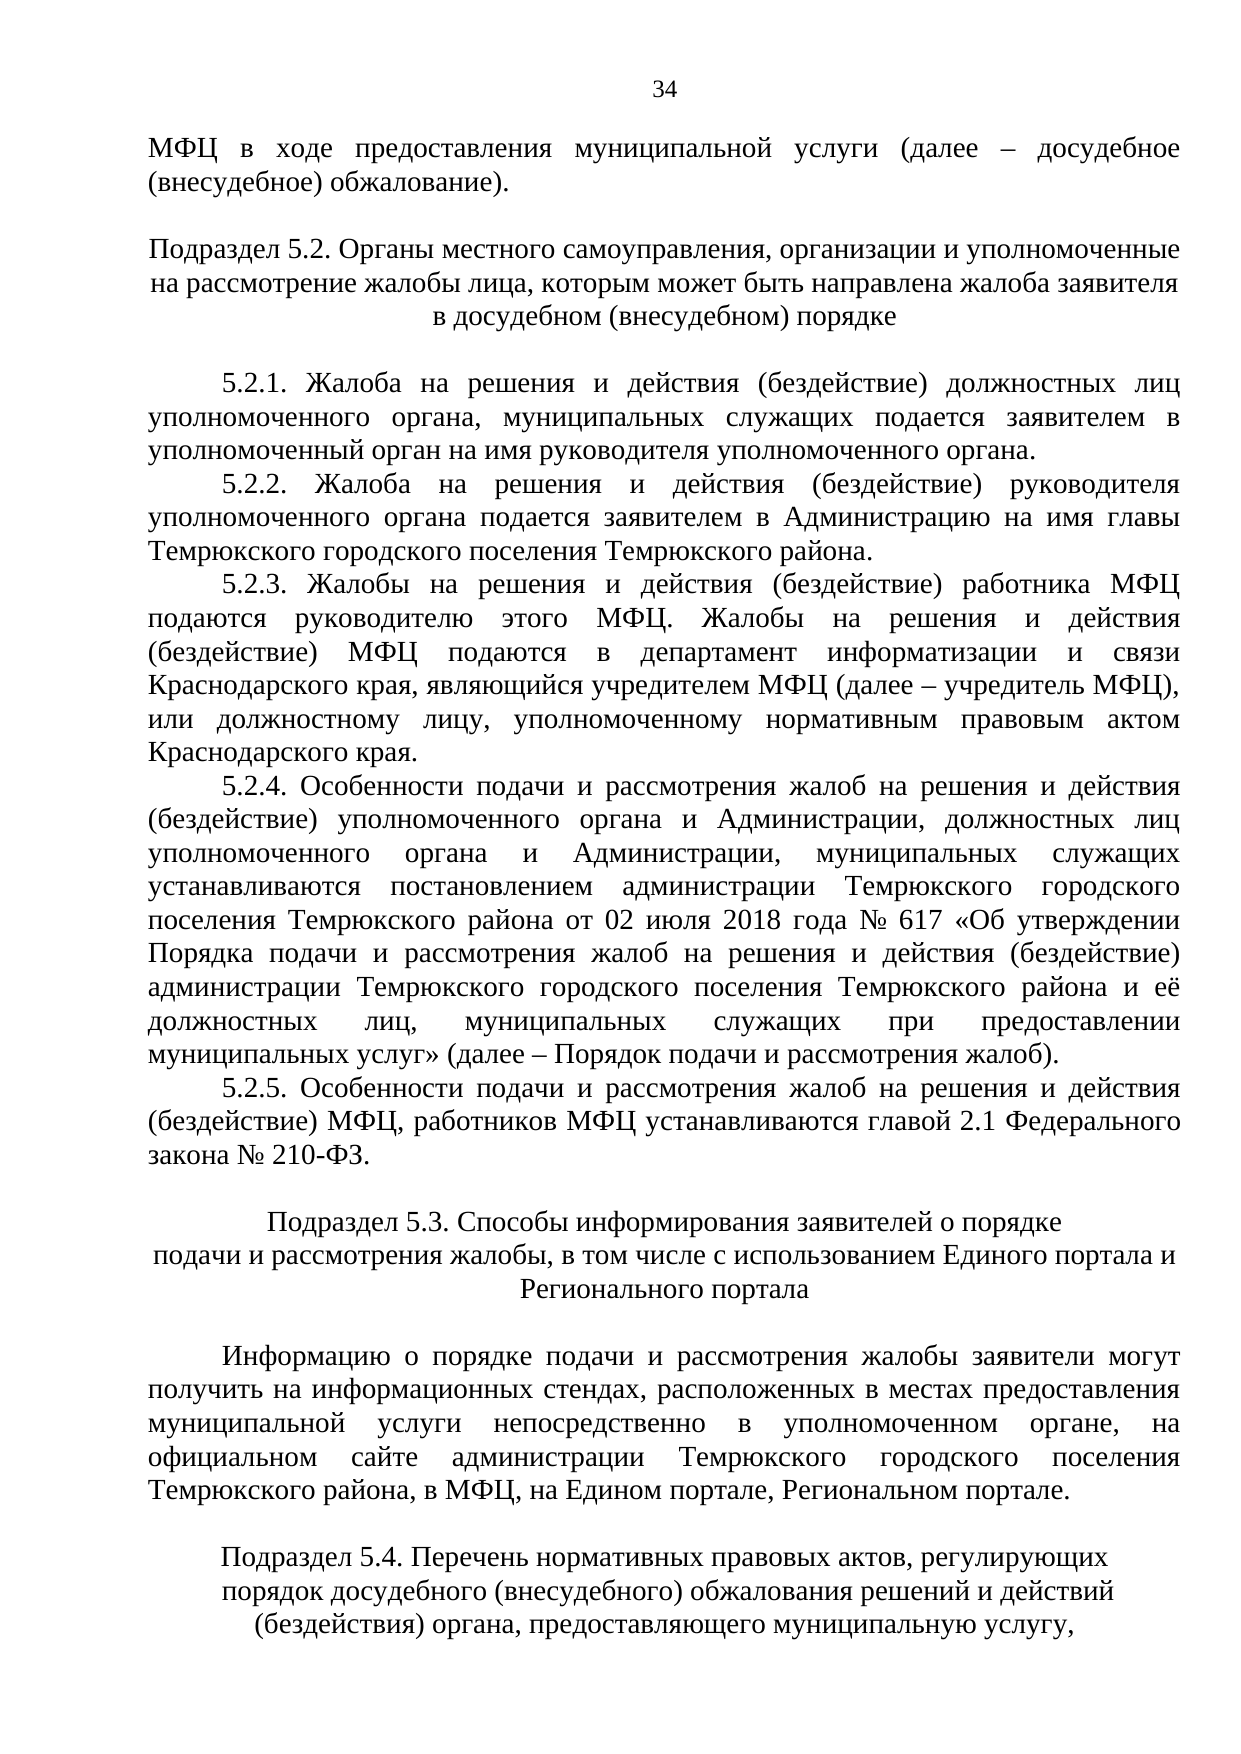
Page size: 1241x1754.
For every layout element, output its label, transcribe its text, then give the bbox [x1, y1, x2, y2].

text 5.2.1. Жалоба на решения и действия (бездействие) должностных лиц уполномоченного органа, муниципальных служащих подается заявителем в уполномоченный орган на имя руководителя уполномоченного органа. [148, 365, 1181, 466]
text 5.2.4. Особенности подачи и рассмотрения жалоб на решения и действия (бездействие) уполномоченного органа и Администрации, должностных лиц уполномоченного органа и Администрации, муниципальных служащих устанавливаются постановлением администрации Темрюкского городского поселения Темрюкского района от 02 июля 2018 года № 617 «Об утверждении Порядка подачи и рассмотрения жалоб на решения и действия (бездействие) администрации Темрюкского городского поселения Темрюкского района и её должностных лиц, муниципальных служащих при предоставлении муниципальных услуг» (далее – Порядок подачи и рассмотрения жалоб). [148, 768, 1181, 1070]
text Подраздел 5.3. Способы информирования заявителей о порядке [148, 1204, 1181, 1237]
text порядок досудебного (внесудебного) обжалования решений и действий (бездействия) органа, предоставляющего муниципальную услугу, [148, 1573, 1181, 1640]
text Подраздел 5.2. Органы местного самоуправления, организации и уполномоченные на рассмотрение жалобы лица, которым может быть направлена жалоба заявителя в досудебном (внесудебном) порядке [148, 231, 1181, 332]
text Информацию о порядке подачи и рассмотрения жалобы заявители могут получить на информационных стендах, расположенных в местах предоставления муниципальной услуги непосредственно в уполномоченном органе, на официальном сайте администрации Темрюкского городского поселения Темрюкского района, в МФЦ, на Едином портале, Региональном портале. [148, 1338, 1181, 1506]
text 5.2.3. Жалобы на решения и действия (бездействие) работника МФЦ подаются руководителю этого МФЦ. Жалобы на решения и действия (бездействие) МФЦ подаются в департамент информатизации и связи Краснодарского края, являющийся учредителем МФЦ (далее – учредитель МФЦ), или должностному лицу, уполномоченному нормативным правовым актом Краснодарского края. [148, 567, 1181, 768]
text подачи и рассмотрения жалобы, в том числе с использованием Единого портала и Регионального портала [148, 1237, 1181, 1304]
text Подраздел 5.4. Перечень нормативных правовых актов, регулирующих [148, 1539, 1181, 1573]
text 5.2.2. Жалоба на решения и действия (бездействие) руководителя уполномоченного органа подается заявителем в Администрацию на имя главы Темрюкского городского поселения Темрюкского района. [148, 466, 1181, 567]
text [148, 131, 1181, 198]
text 5.2.5. Особенности подачи и рассмотрения жалоб на решения и действия (бездействие) МФЦ, работников МФЦ устанавливаются главой 2.1 Федерального закона № 210-ФЗ. [148, 1070, 1181, 1170]
